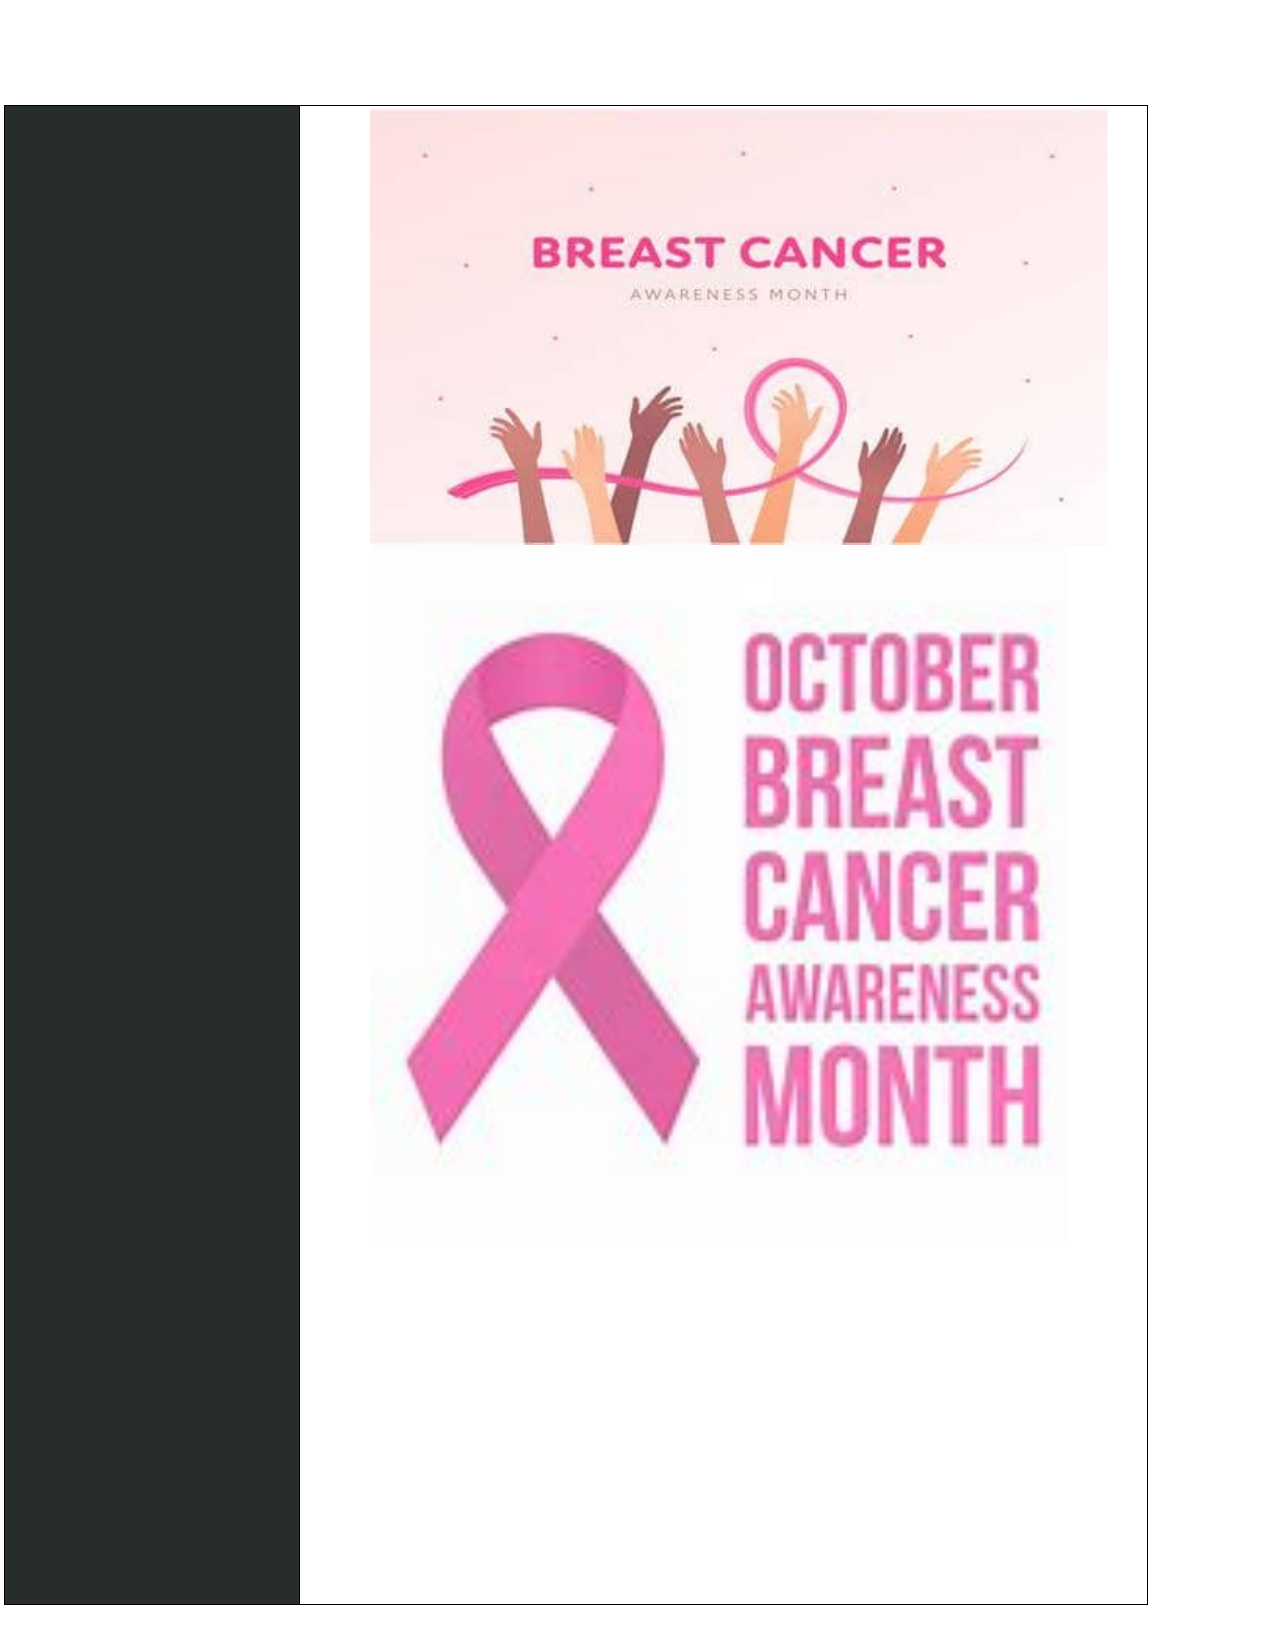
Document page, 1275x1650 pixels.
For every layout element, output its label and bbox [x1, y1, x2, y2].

table_header [5, 106, 299, 1604]
table_header [300, 106, 1147, 1604]
picture [370, 108, 1108, 1246]
